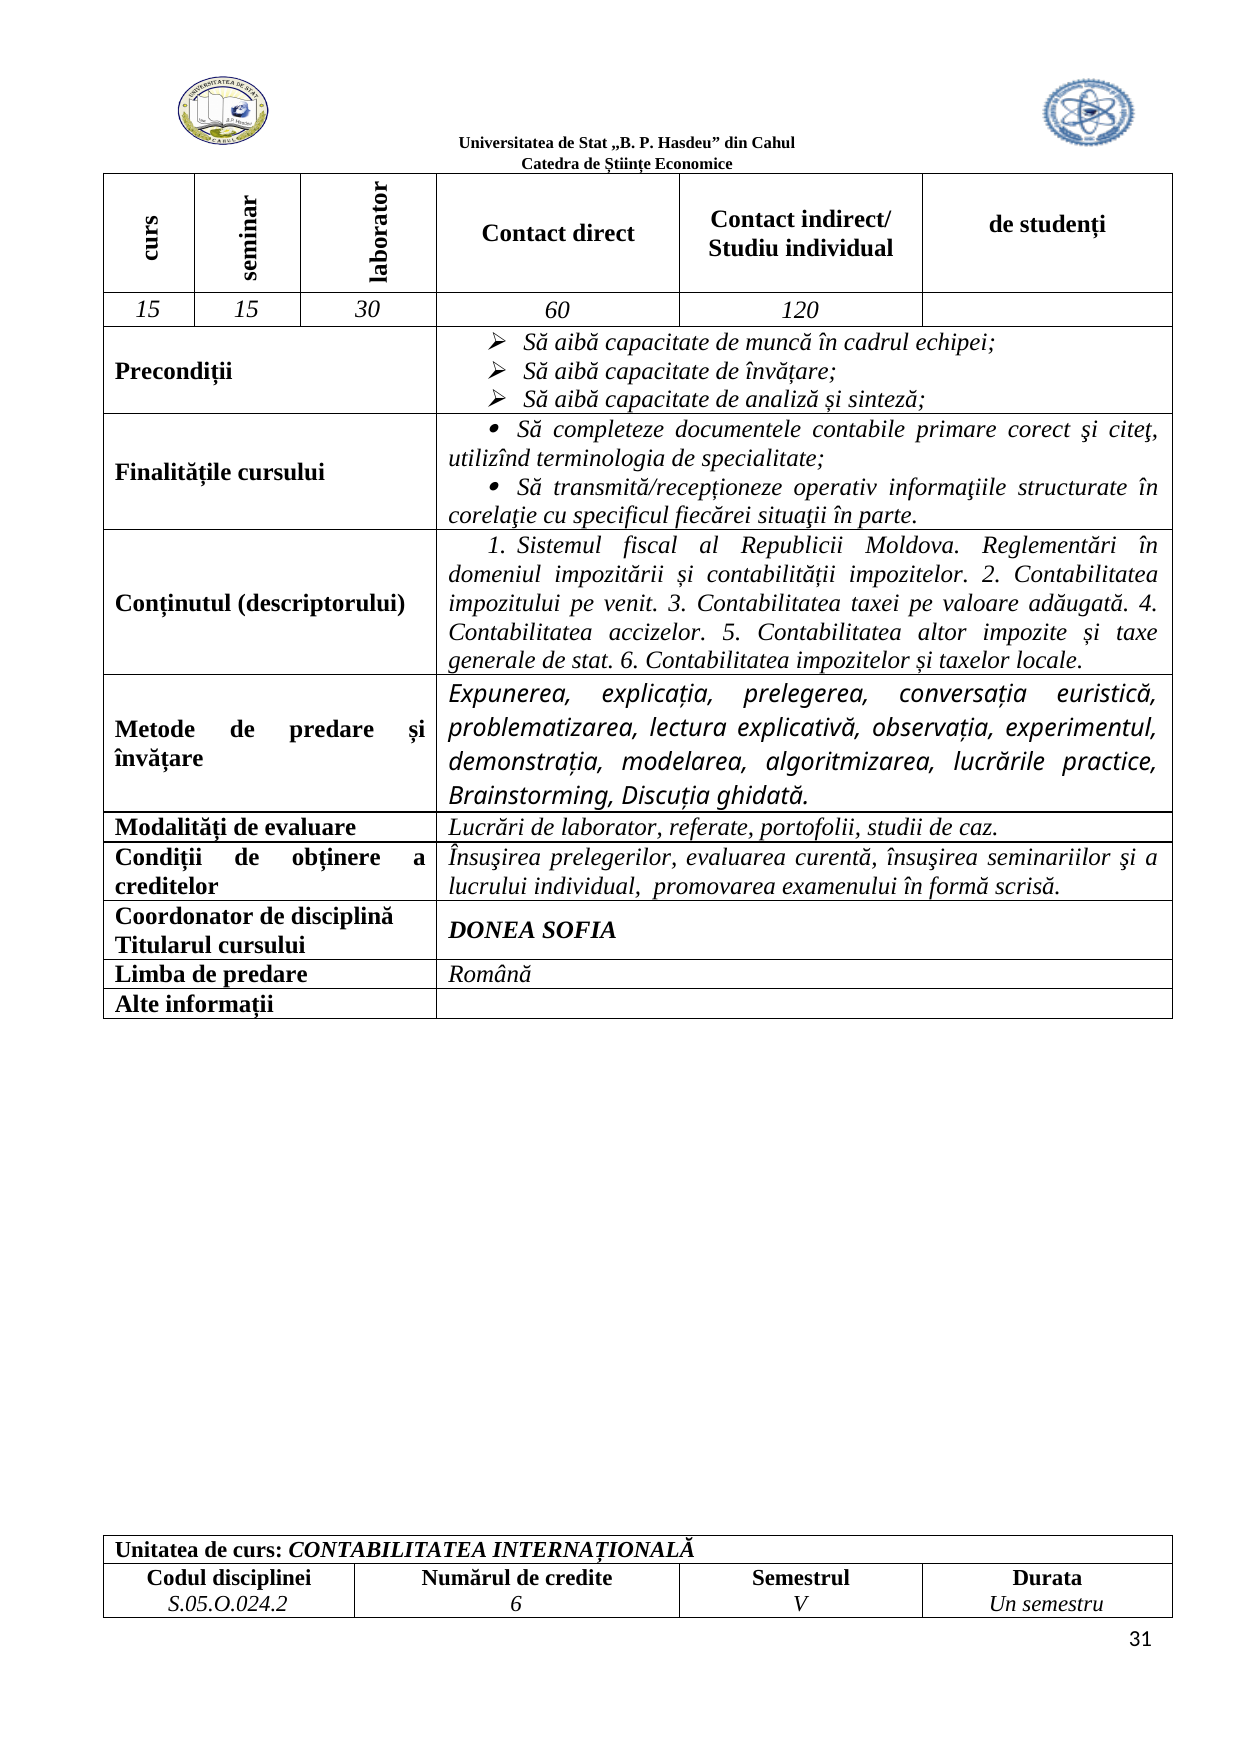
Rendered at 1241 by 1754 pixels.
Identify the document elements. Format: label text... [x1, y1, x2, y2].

table_cell [923, 293, 1172, 326]
table_cell Limba de predare [104, 960, 436, 988]
picture [177, 73, 271, 148]
table_cell Numărul de credite 6 [355, 1564, 679, 1617]
table_cell Precondiții [104, 327, 436, 413]
table_cell Română [437, 960, 1172, 988]
table_cell Finalitățile cursului [104, 414, 436, 529]
table_cell Expunerea, explicaţia, prelegerea, conversaţia euristică, problematizarea, lectura explicativă, observaţia, experimentul, demonstraţia, modelarea, algoritmizarea, lucrările practice, Brainstorming, Discuţia ghidată. [437, 675, 1172, 811]
table_cell Contact indirect/ Studiu individual [680, 174, 922, 292]
table_cell Metode de predare și învățare [104, 675, 436, 811]
table_cell Durata Un semestru [923, 1564, 1172, 1617]
table_cell seminar [195, 174, 300, 292]
table_cell Contact direct [437, 174, 679, 292]
table_header Unitatea de curs: CONTABILITATEA INTERNAȚIONALĂ [104, 1536, 1172, 1563]
table_cell 60 [437, 293, 679, 326]
table_cell Semestrul V [680, 1564, 922, 1617]
table_cell curs [104, 174, 194, 292]
table_cell Să completeze documentele contabile primare corect şi citeţ, utilizînd terminologia de specialitate; Să transmită/recepționeze operativ informaţiile structurate în corelaţie cu specificul fiecărei situaţii în parte. [437, 414, 1172, 529]
picture [1026, 76, 1152, 148]
table_cell Condiții de obținere a creditelor [104, 843, 436, 900]
table_cell laborator [301, 174, 436, 292]
table_cell 15 [104, 293, 194, 326]
table_cell 30 [301, 293, 436, 326]
table_cell DONEA SOFIA [437, 901, 1172, 958]
table_cell Codul disciplinei S.05.O.024.2 [104, 1564, 354, 1617]
table_cell Însuşirea prelegerilor, evaluarea curentă, însuşirea seminariilor şi a lucrului individual, promovarea examenului în formă scrisă. [437, 843, 1172, 900]
table_cell 120 [680, 293, 922, 326]
table_cell [437, 989, 1172, 1018]
table_cell Alte informații [104, 989, 436, 1018]
table_cell Numărul de studenți [923, 174, 1172, 292]
table_cell Modalități de evaluare [104, 813, 436, 841]
table_cell Conținutul (descriptorului) [104, 530, 436, 674]
table_cell 15 [195, 293, 300, 326]
table_cell Coordonator de disciplină Titularul cursului [104, 901, 436, 958]
table_cell Sistemul fiscal al Republicii Moldova. Reglementări în domeniul impozitării și contabilității impozitelor. 2. Contabilitatea impozitului pe venit. 3. Contabilitatea taxei pe valoare adăugată. 4. Contabilitatea accizelor. 5. Contabilitatea altor impozite și taxe generale de stat. 6. Contabilitatea impozitelor și taxelor locale. [437, 530, 1172, 674]
table_cell Să aibă capacitate de muncă în cadrul echipei; Să aibă capacitate de învățare; Să aibă capacitate de analiză și sinteză; [437, 327, 1172, 413]
table_cell Lucrări de laborator, referate, portofolii, studii de caz. [437, 813, 1172, 841]
